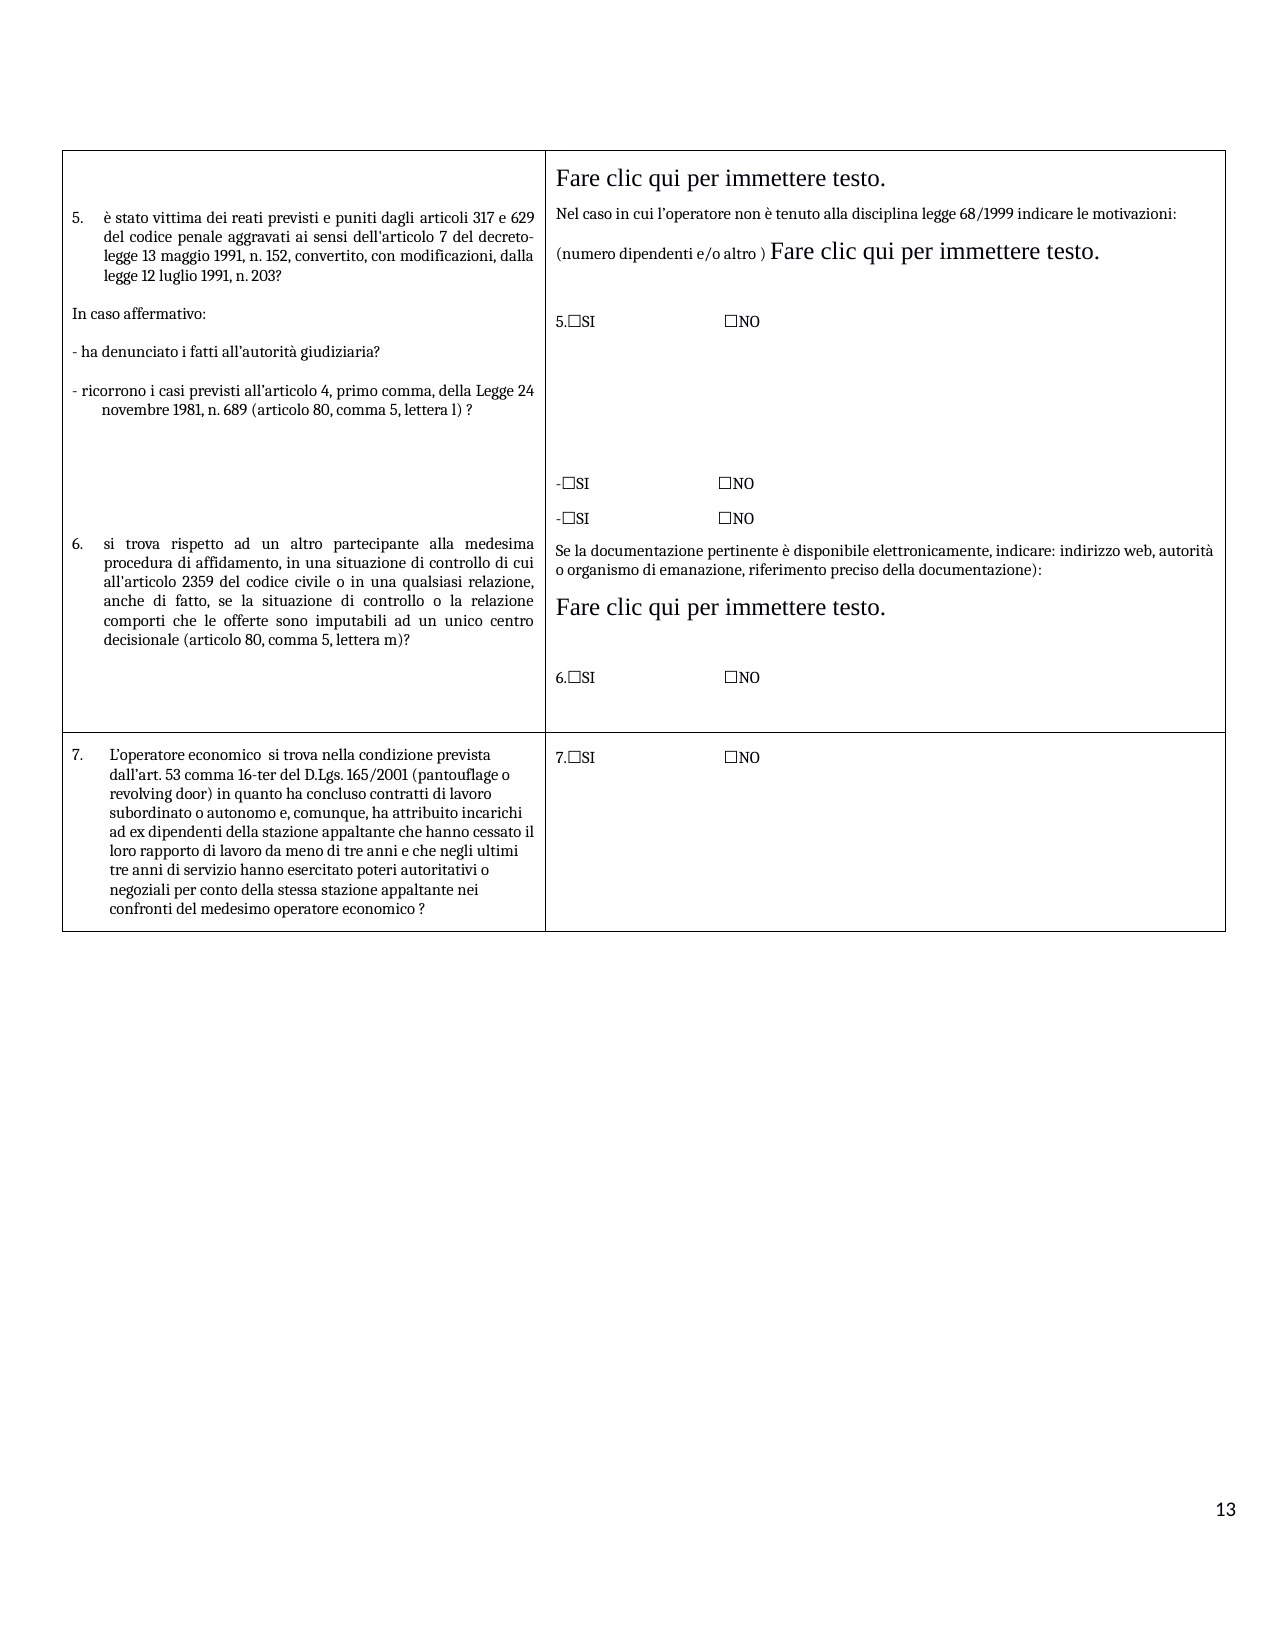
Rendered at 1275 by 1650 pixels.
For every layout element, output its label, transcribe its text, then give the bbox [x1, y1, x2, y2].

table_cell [63, 151, 545, 732]
table_cell L’operatore economico si trova nella condizione prevista dall’art. 53 comma 16-ter del D.Lgs. 165/2001 (pantouflage o revolving door) in quanto ha concluso contratti di lavoro subordinato o autonomo e, comunque, ha attribuito incarichi ad ex dipendenti della stazione appaltante che hanno cessato il loro rapporto di lavoro da meno di tre anni e che negli ultimi tre anni di servizio hanno esercitato poteri autoritativi o negoziali per conto della stessa stazione appaltante nei confronti del medesimo operatore economico ? [63, 733, 545, 931]
table_cell 7.SI NO [546, 733, 1225, 931]
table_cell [546, 151, 1225, 732]
